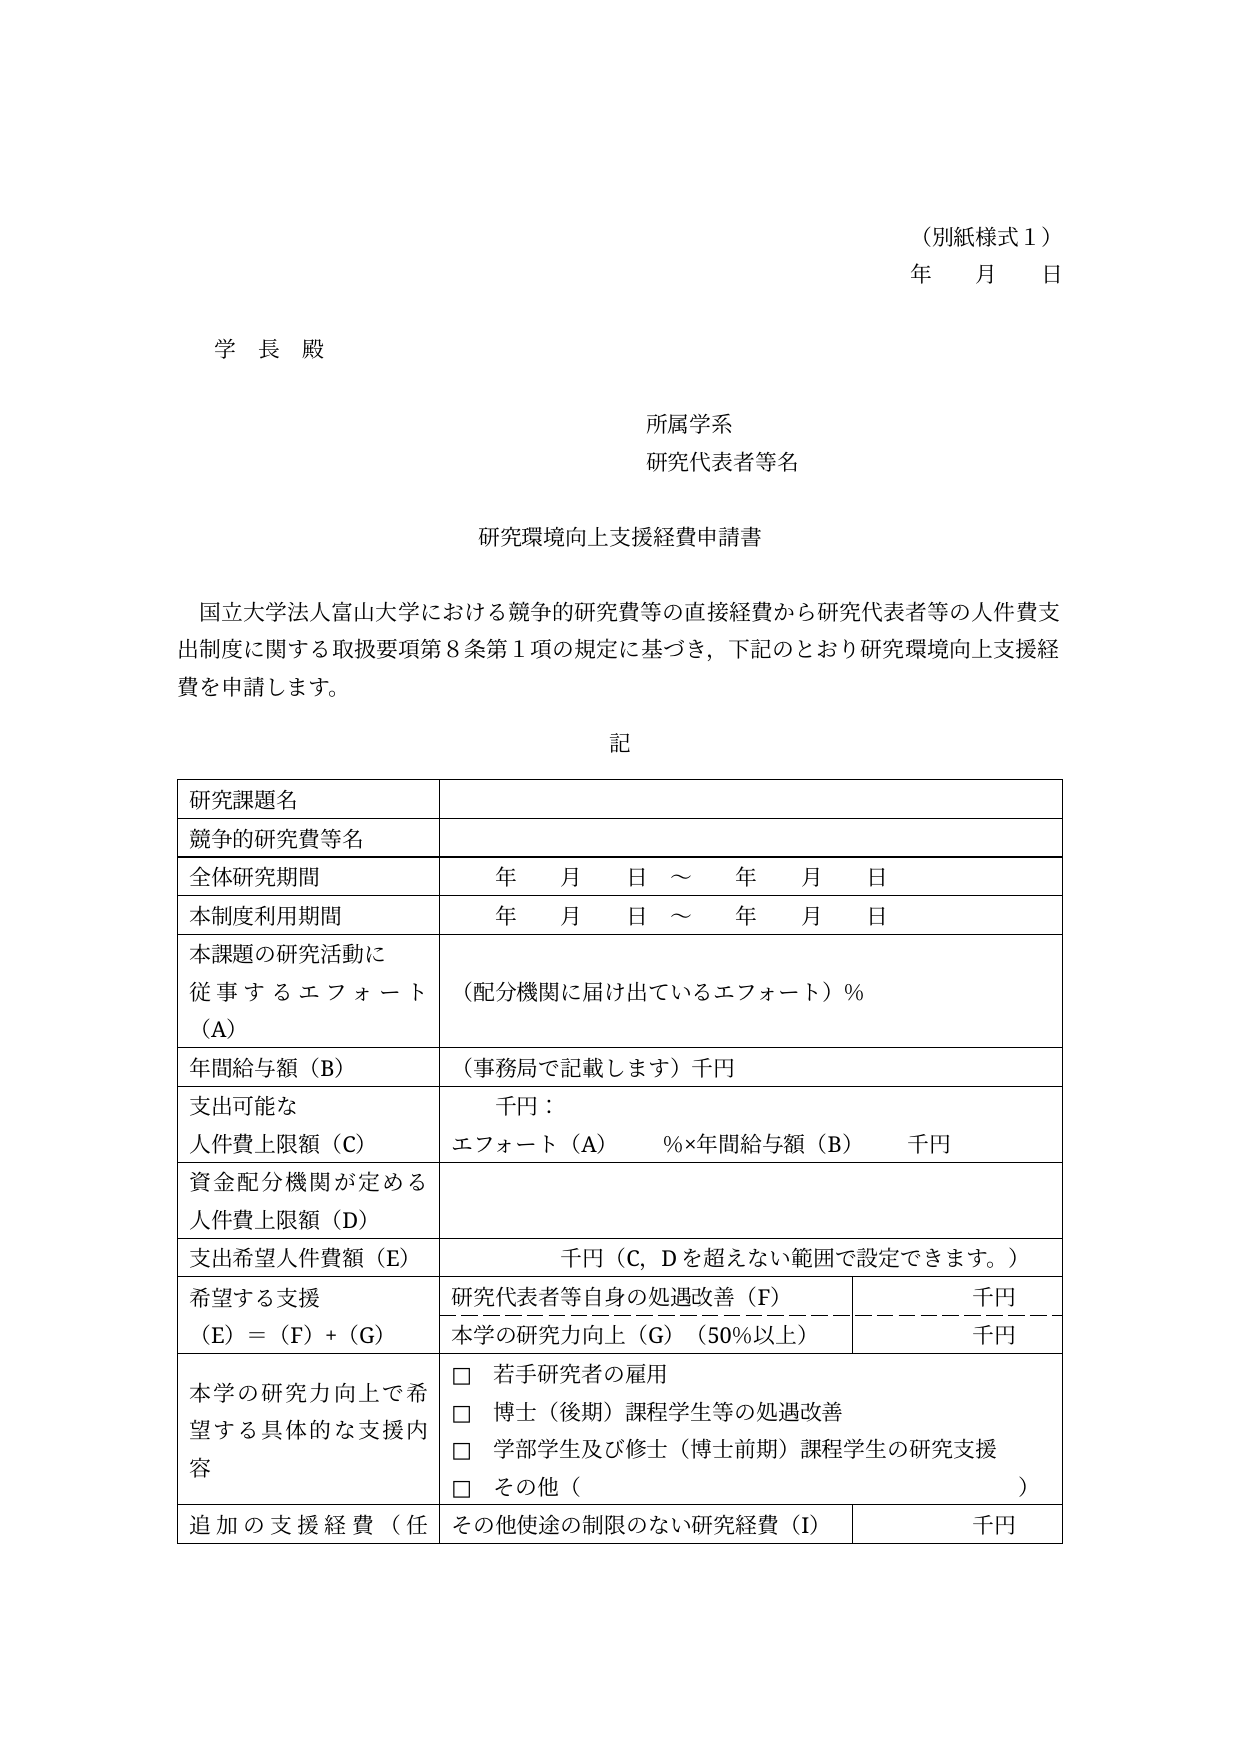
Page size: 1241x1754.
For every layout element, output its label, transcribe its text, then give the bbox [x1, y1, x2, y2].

subtitle 記 [177, 723, 1063, 761]
table_cell （配分機関に届け出ているエフォート）％ [440, 935, 1062, 1047]
table_cell 追加の支援経費（任意） [178, 1505, 439, 1543]
table_cell 支出可能な 人件費上限額（C） [178, 1087, 439, 1162]
text 国立大学法人富山大学における競争的研究費等の直接経費から研究代表者等の人件費支出制度に関する取扱要項第８条第１項の規定に基づき，下記のとおり研究環境向上支援経費を申請します。 [177, 592, 1063, 704]
table_cell （事務局で記載します）千円 [440, 1048, 1062, 1086]
table_cell 本制度利用期間 [178, 896, 439, 933]
text （別紙様式１） [177, 217, 1063, 254]
table_cell 千円（C，Dを超えない範囲で設定できます。） [440, 1239, 1062, 1276]
table_cell 千円 [853, 1315, 1062, 1353]
table_cell 年間給与額（B） [178, 1048, 439, 1086]
text 研究代表者等名 [177, 442, 871, 479]
text 学 長 殿 [177, 329, 1063, 367]
table_header 研究課題名 [178, 780, 439, 818]
table_cell 本課題の研究活動に 従事するエフォート（A） [178, 935, 439, 1047]
table_cell 本学の研究力向上（G）（50％以上） [440, 1315, 852, 1353]
text 所属学系 [177, 404, 833, 442]
text 研究環境向上支援経費申請書 [177, 517, 1063, 554]
table_cell 支出希望人件費額（E） [178, 1239, 439, 1276]
table_cell □ 若手研究者の雇用 □ 博士（後期）課程学生等の処遇改善 □ 学部学生及び修士（博士前期）課程学生の研究支援 □ その他（ ） [440, 1354, 1062, 1504]
table_cell [440, 819, 1062, 856]
table_cell その他使途の制限のない研究経費（I） [440, 1505, 852, 1543]
table_cell 資金配分機関が定める人件費上限額（D） [178, 1163, 439, 1238]
table_cell 希望する支援 （E）＝（F）+（G） [178, 1277, 439, 1353]
text 年 月 日 [177, 254, 1063, 292]
table_cell 千円 [853, 1277, 1062, 1315]
table_cell [440, 1163, 1062, 1238]
table_cell 年 月 日 ～ 年 月 日 [440, 896, 1062, 933]
table_cell 競争的研究費等名 [178, 819, 439, 856]
table_header [440, 780, 1062, 818]
table_cell 研究代表者等自身の処遇改善（F） [440, 1277, 852, 1315]
table_cell 千円： エフォート（A） ％×年間給与額（B） 千円 [440, 1087, 1062, 1162]
table_cell 本学の研究力向上で希望する具体的な支援内容 [178, 1354, 439, 1504]
table_cell 千円 [853, 1505, 1062, 1543]
table_cell 年 月 日 ～ 年 月 日 [440, 858, 1062, 895]
table_cell 全体研究期間 [178, 858, 439, 895]
